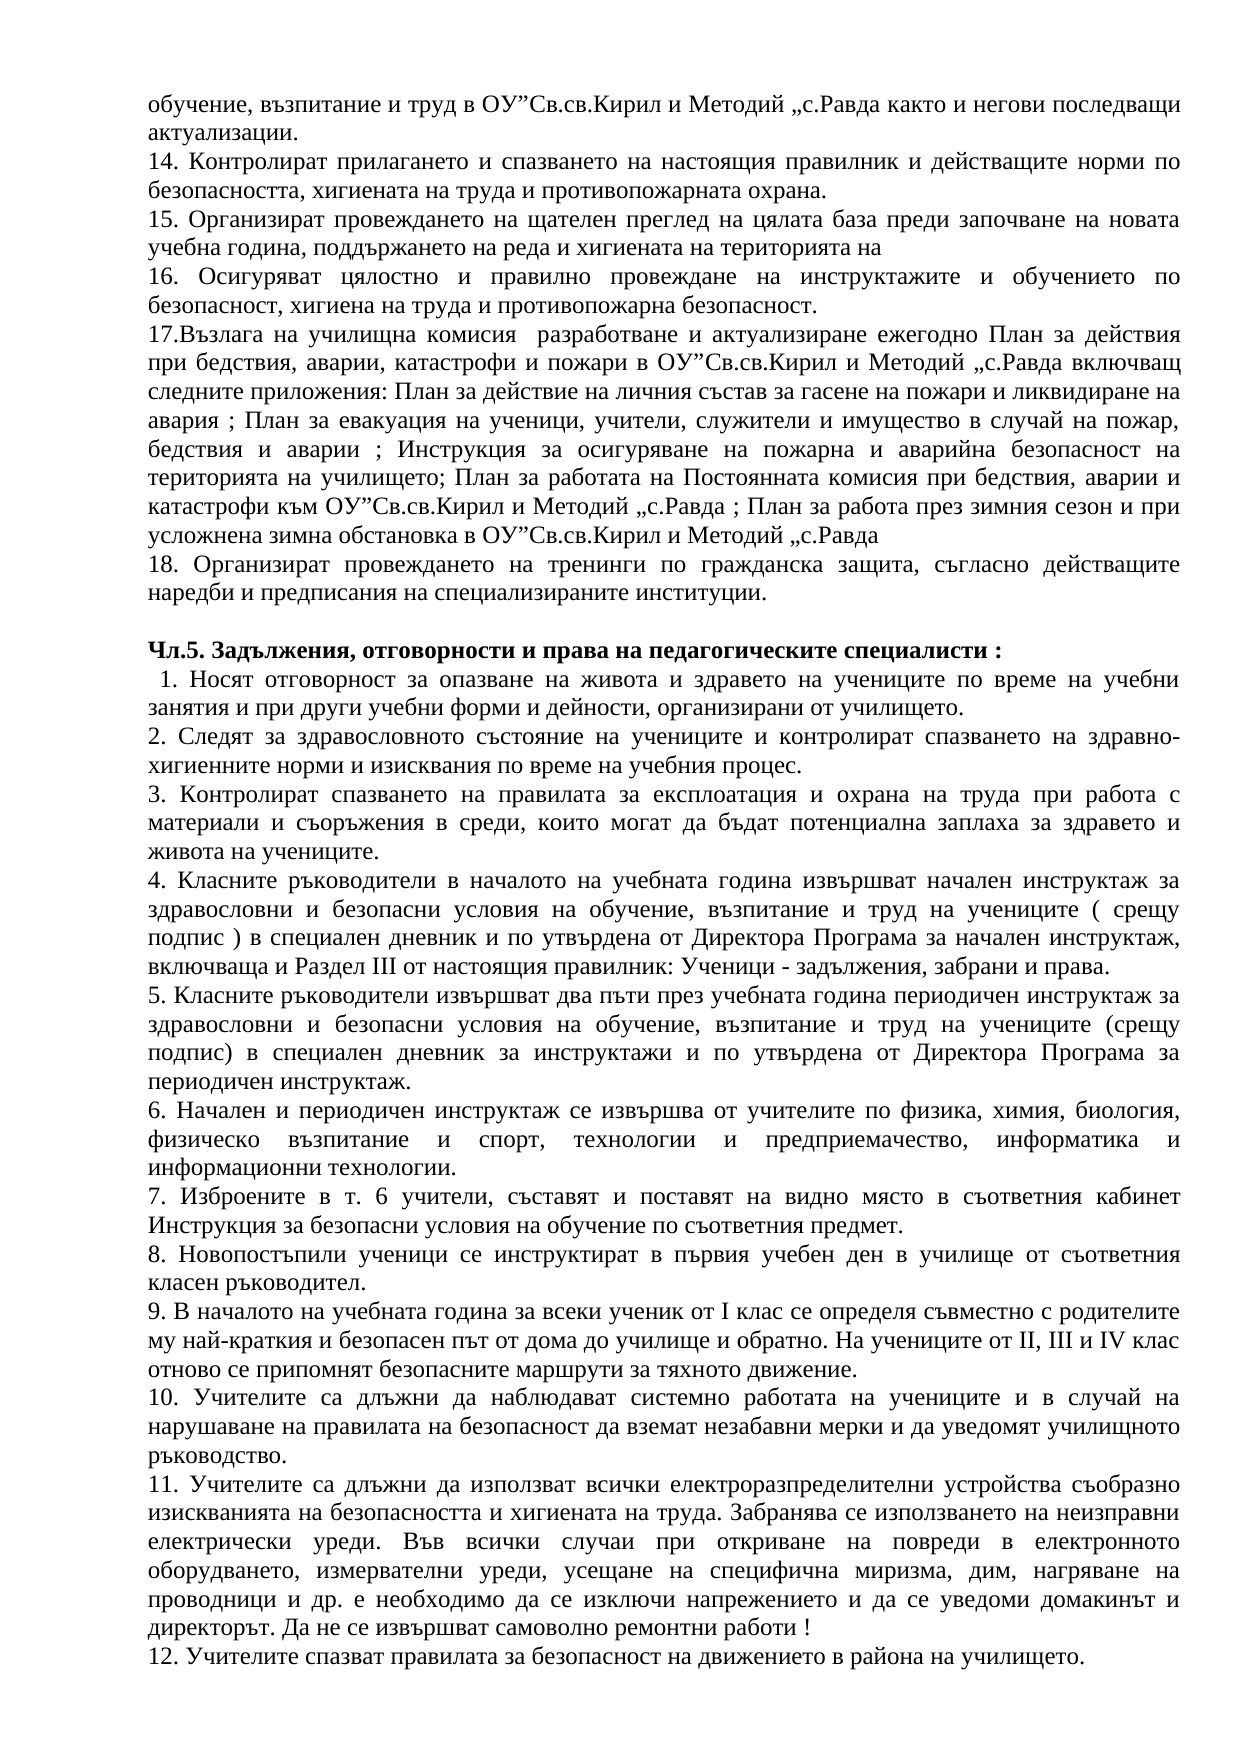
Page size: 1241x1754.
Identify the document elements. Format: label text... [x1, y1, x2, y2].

text 12. Учителите спазват правилата за безопасност на движението в района на училището. [148, 1641, 1181, 1670]
text 11. Учителите са длъжни да използват всички електроразпределителни устройства съобразно изискванията на безопасността и хигиената на труда. Забранява се използването на неизправни електрически уреди. Във всички случаи при откриване на повреди в електронното оборудването, измервателни уреди, усещане на специфична миризма, дим, нагряване на проводници и др. е необходимо да се изключи напрежението и да се уведоми домакинът и директорът. Да не се извършват самоволно ремонтни работи ! [148, 1469, 1181, 1641]
text 3. Контролират спазването на правилата за експлоатация и охрана на труда при работа с материали и съоръжения в среди, които могат да бъдат потенциална заплаха за здравето и живота на учениците. [148, 779, 1181, 865]
text Чл.5. Задължения, отговорности и права на педагогическите специалисти : [148, 635, 1181, 664]
text 2. Следят за здравословното състояние на учениците и контролират спазването на здравно-хигиенните норми и изисквания по време на учебния процес. [148, 721, 1181, 779]
text 5. Класните ръководители извършват два пъти през учебната година периодичен инструктаж за здравословни и безопасни условия на обучение, възпитание и труд на учениците (срещу подпис) в специален дневник за инструктажи и по утвърдена от Директора Програма за периодичен инструктаж. [148, 980, 1181, 1095]
text 16. Осигуряват цялостно и правилно провеждане на инструктажите и обучението по безопасност, хигиена на труда и противопожарна безопасност. [148, 261, 1181, 319]
text 17.Възлага на училищна комисия разработване и актуализиране ежегодно План за действия при бедствия, аварии, катастрофи и пожари в ОУ”Св.св.Кирил и Методий „с.Равда включващ следните приложения: План за действие на личния състав за гасене на пожари и ликвидиране на авария ; План за евакуация на ученици, учители, служители и имущество в случай на пожар, бедствия и аварии ; Инструкция за осигуряване на пожарна и аварийна безопасност на територията на училището; План за работата на Постоянната комисия при бедствия, аварии и катастрофи към ОУ”Св.св.Кирил и Методий „с.Равда ; План за работа през зимния сезон и при усложнена зимна обстановка в ОУ”Св.св.Кирил и Методий „с.Равда [148, 319, 1181, 549]
text 4. Класните ръководители в началото на учебната година извършват начален инструктаж за здравословни и безопасни условия на обучение, възпитание и труд на учениците ( срещу подпис ) в специален дневник и по утвърдена от Директора Програма за начален инструктаж, включваща и Раздел III от настоящия правилник: Ученици - задължения, забрани и права. [148, 865, 1181, 980]
text 14. Контролират прилагането и спазването на настоящия правилник и действащите норми по безопасността, хигиената на труда и противопожарната охрана. [148, 146, 1181, 204]
text 8. Новопостъпили ученици се инструктират в първия учебен ден в училище от съответния класен ръководител. [148, 1239, 1181, 1296]
text 15. Организират провеждането на щателен преглед на цялата база преди започване на новата учебна година, поддържането на реда и хигиената на територията на [148, 204, 1181, 261]
text 18. Организират провеждането на тренинги по гражданска защита, съгласно действащите наредби и предписания на специализираните институции. [148, 549, 1181, 606]
text 10. Учителите са длъжни да наблюдават системно работата на учениците и в случай на нарушаване на правилата на безопасност да вземат незабавни мерки и да уведомят училищното ръководство. [148, 1382, 1181, 1469]
text 6. Начален и периодичен инструктаж се извършва от учителите по физика, химия, биология, физическо възпитание и спорт, технологии и предприемачество, информатика и информационни технологии. [148, 1095, 1181, 1181]
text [148, 89, 1181, 146]
text 7. Изброените в т. 6 учители, съставят и поставят на видно място в съответния кабинет Инструкция за безопасни условия на обучение по съответния предмет. [148, 1181, 1181, 1239]
text 1. Носят отговорност за опазване на живота и здравето на учениците по време на учебни занятия и при други учебни форми и дейности, организирани от училището. [148, 664, 1181, 721]
text 9. В началото на учебната година за всеки ученик от I клас се определя съвместно с родителите му най-краткия и безопасен път от дома до училище и обратно. На учениците от II, III и IV клас отново се припомнят безопасните маршрути за тяхното движение. [148, 1296, 1181, 1382]
